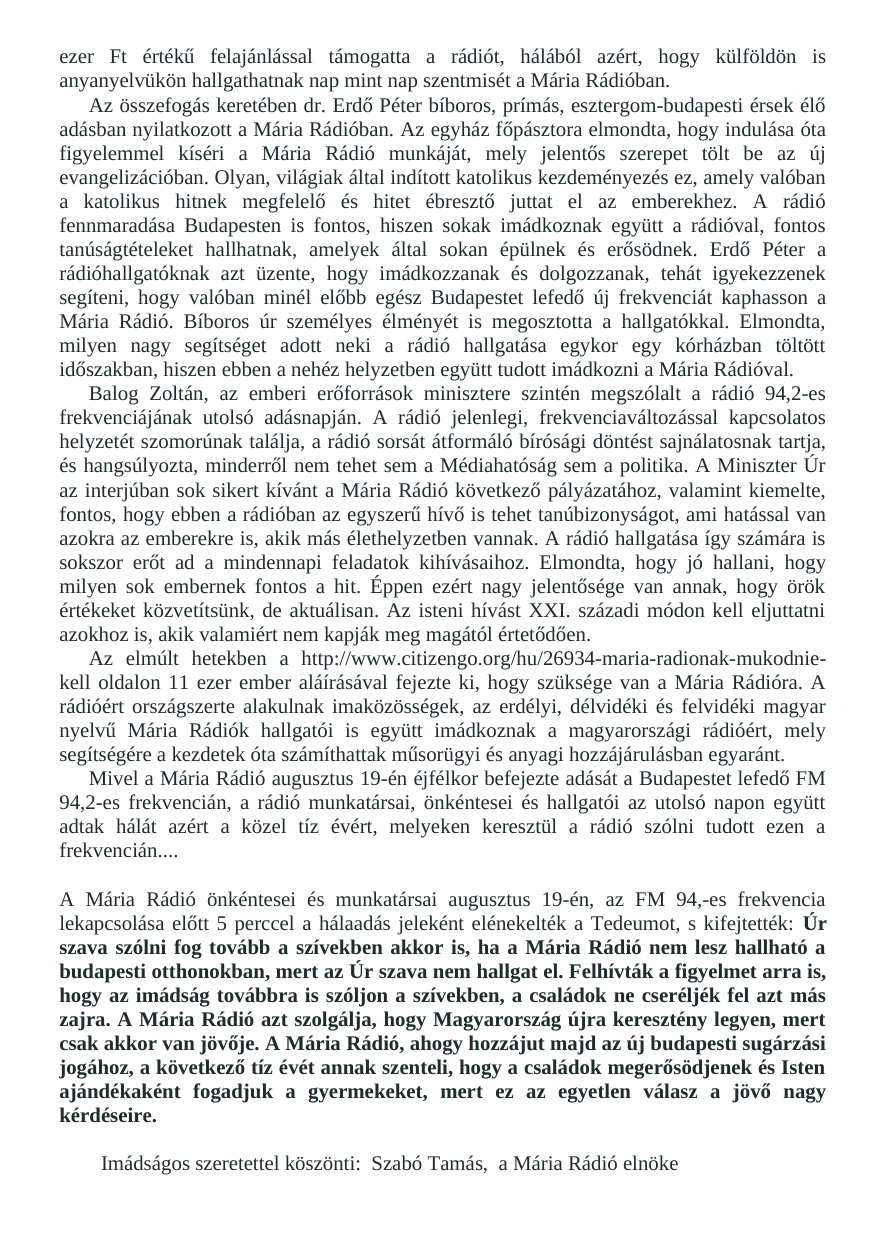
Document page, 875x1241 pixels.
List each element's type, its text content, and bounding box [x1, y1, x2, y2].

text Mivel a Mária Rádió augusztus 19-én éjfélkor befejezte adását a Budapestet lefedő FM 94,2-es frekvencián, a rádió munkatársai, önkéntesei és hallgatói az utolsó napon együtt adtak hálát azért a közel tíz évért, melyeken keresztül a rádió szólni tudott ezen a frekvencián.... [59, 766, 827, 862]
text Balog Zoltán, az emberi erőforrások minisztere szintén megszólalt a rádió 94,2-es frekvenciájának utolsó adásnapján. A rádió jelenlegi, frekvenciaváltozással kapcsolatos helyzetét szomorúnak találja, a rádió sorsát átformáló bírósági döntést sajnálatosnak tartja, és hangsúlyozta, minderről nem tehet sem a Médiahatóság sem a politika. A Miniszter Úr az interjúban sok sikert kívánt a Mária Rádió következő pályázatához, valamint kiemelte, fontos, hogy ebben a rádióban az egyszerű hívő is tehet tanúbizonyságot, ami hatással van azokra az emberekre is, akik más élethelyzetben vannak. A rádió hallgatása így számára is sokszor erőt ad a mindennapi feladatok kihívásaihoz. Elmondta, hogy jó hallani, hogy milyen sok embernek fontos a hit. Éppen ezért nagy jelentősége van annak, hogy örök értékeket közvetítsünk, de aktuálisan. Az isteni hívást XXI. századi módon kell eljuttatni azokhoz is, akik valamiért nem kapják meg magától értetődően. [59, 381, 827, 646]
text Az elmúlt hetekben a http://www.citizengo.org/hu/26934-maria-radionak-mukodnie-kell oldalon 11 ezer ember aláírásával fejezte ki, hogy szüksége van a Mária Rádióra. A rádióért országszerte alakulnak imaközösségek, az erdélyi, délvidéki és felvidéki magyar nyelvű Mária Rádiók hallgatói is együtt imádkoznak a magyarországi rádióért, mely segítségére a kezdetek óta számíthattak műsorügyi és anyagi hozzájárulásban egyaránt. [59, 646, 827, 766]
text Imádságos szeretettel köszönti: Szabó Tamás, a Mária Rádió elnöke [59, 1151, 827, 1175]
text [59, 44, 827, 92]
text Az összefogás keretében dr. Erdő Péter bíboros, prímás, esztergom-budapesti érsek élő adásban nyilatkozott a Mária Rádióban. Az egyház főpásztora elmondta, hogy indulása óta figyelemmel kíséri a Mária Rádió munkáját, mely jelentős szerepet tölt be az új evangelizációban. Olyan, világiak által indított katolikus kezdeményezés ez, amely valóban a katolikus hitnek megfelelő és hitet ébresztő juttat el az emberekhez. A rádió fennmaradása Budapesten is fontos, hiszen sokak imádkoznak együtt a rádióval, fontos tanúságtételeket hallhatnak, amelyek által sokan épülnek és erősödnek. Erdő Péter a rádióhallgatóknak azt üzente, hogy imádkozzanak és dolgozzanak, tehát igyekezzenek segíteni, hogy valóban minél előbb egész Budapestet lefedő új frekvenciát kaphasson a Mária Rádió. Bíboros úr személyes élményét is megosztotta a hallgatókkal. Elmondta, milyen nagy segítséget adott neki a rádió hallgatása egykor egy kórházban töltött időszakban, hiszen ebben a nehéz helyzetben együtt tudott imádkozni a Mária Rádióval. [59, 92, 827, 381]
text A Mária Rádió önkéntesei és munkatársai augusztus 19-én, az FM 94,-es frekvencia lekapcsolása előtt 5 perccel a hálaadás jeleként elénekelték a Tedeumot, s kifejtették: Úr szava szólni fog tovább a szívekben akkor is, ha a Mária Rádió nem lesz hallható a budapesti otthonokban, mert az Úr szava nem hallgat el. Felhívták a figyelmet arra is, hogy az imádság továbbra is szóljon a szívekben, a családok ne cseréljék fel azt más zajra. A Mária Rádió azt szolgálja, hogy Magyarország újra keresztény legyen, mert csak akkor van jövője. A Mária Rádió, ahogy hozzájut majd az új budapesti sugárzási jogához, a következő tíz évét annak szenteli, hogy a családok megerősödjenek és Isten ajándékaként fogadjuk a gyermekeket, mert ez az egyetlen válasz a jövő nagy kérdéseire. [59, 887, 827, 1127]
